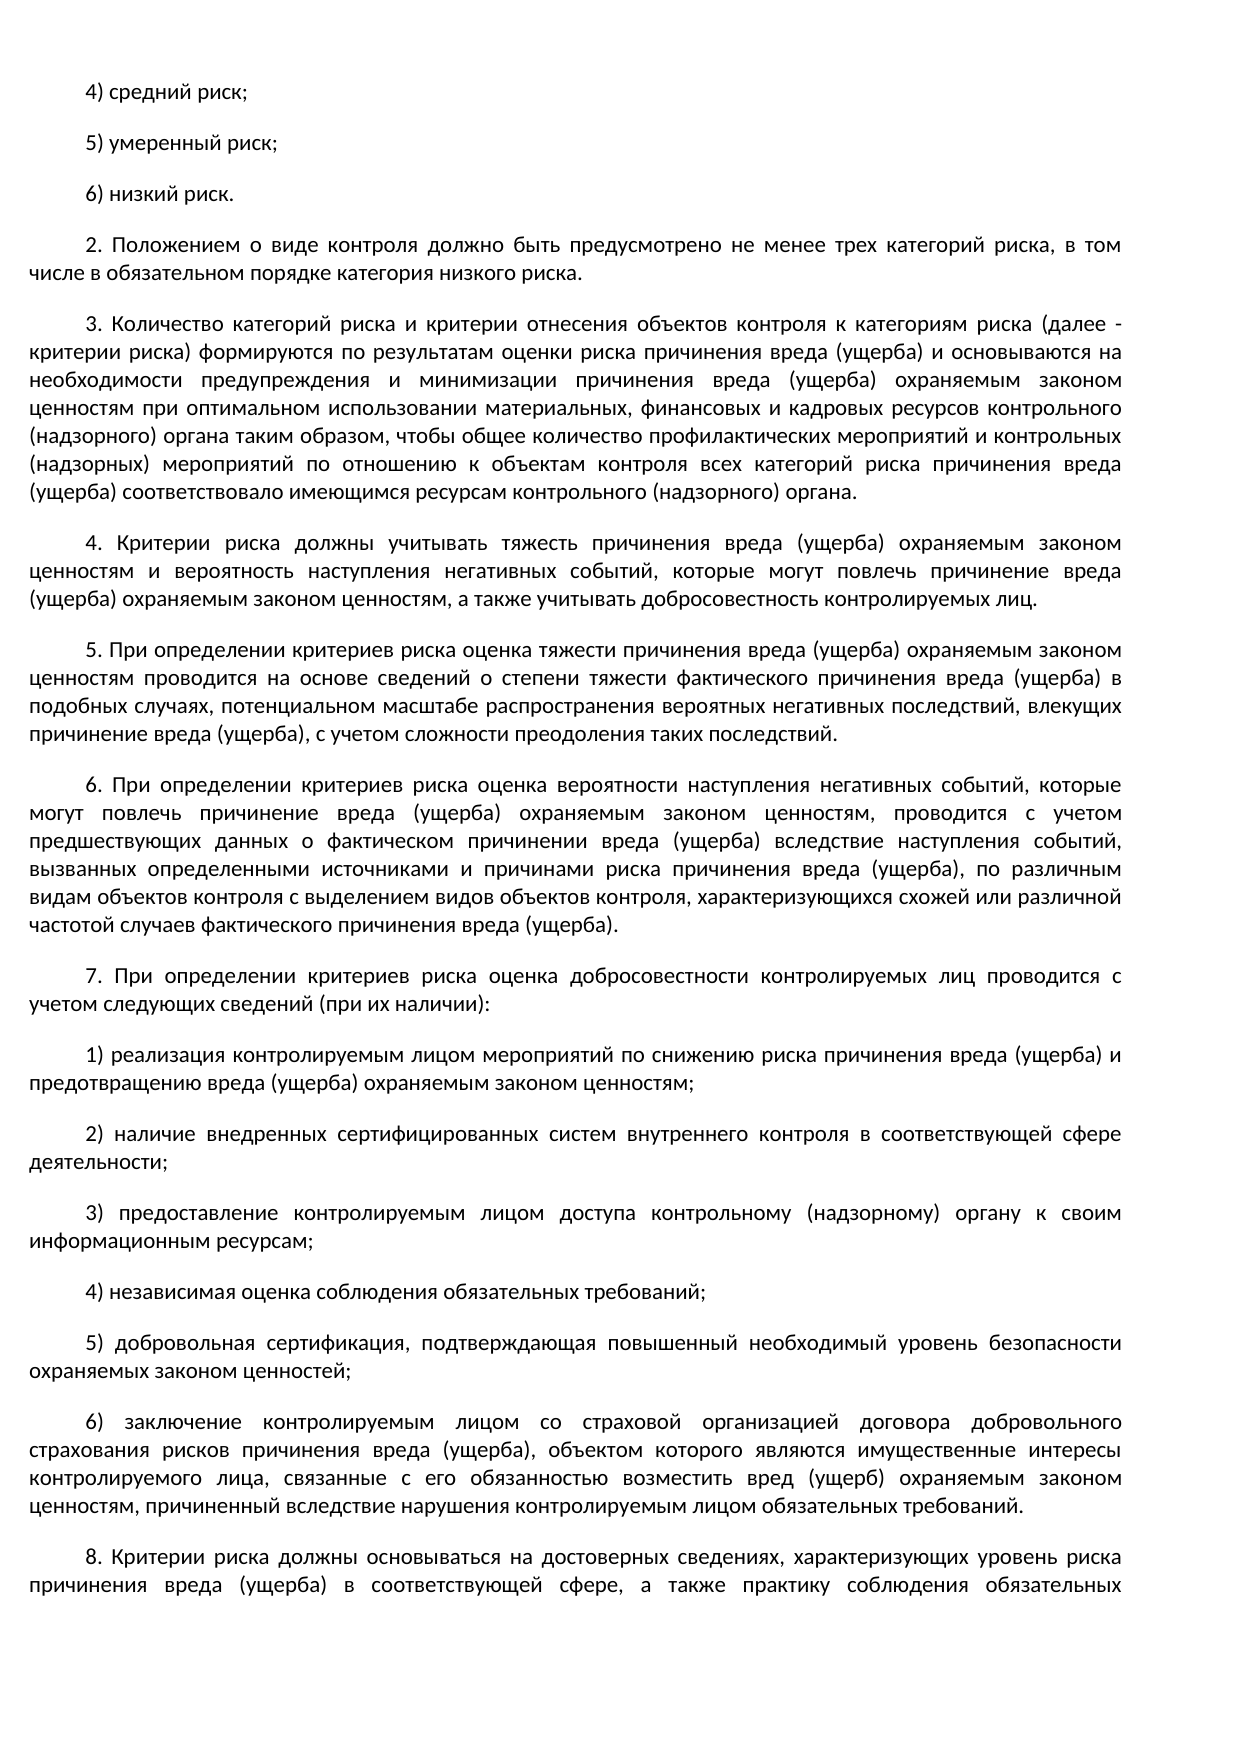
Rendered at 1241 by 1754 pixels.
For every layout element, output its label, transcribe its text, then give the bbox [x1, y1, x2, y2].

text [29, 1542, 1122, 1598]
text 3) предоставление контролируемым лицом доступа контрольному (надзорному) органу к своим информационным ресурсам; [29, 1198, 1122, 1254]
text 6. При определении критериев риска оценка вероятности наступления негативных событий, которые могут повлечь причинение вреда (ущерба) охраняемым законом ценностям, проводится с учетом предшествующих данных о фактическом причинении вреда (ущерба) вследствие наступления событий, вызванных определенными источниками и причинами риска причинения вреда (ущерба), по различным видам объектов контроля с выделением видов объектов контроля, характеризующихся схожей или различной частотой случаев фактического причинения вреда (ущерба). [29, 770, 1122, 938]
text 5) добровольная сертификация, подтверждающая повышенный необходимый уровень безопасности охраняемых законом ценностей; [29, 1328, 1122, 1384]
text 1) реализация контролируемым лицом мероприятий по снижению риска причинения вреда (ущерба) и предотвращению вреда (ущерба) охраняемым законом ценностям; [29, 1040, 1122, 1096]
text 5) умеренный риск; [29, 128, 1122, 156]
text 5. При определении критериев риска оценка тяжести причинения вреда (ущерба) охраняемым законом ценностям проводится на основе сведений о степени тяжести фактического причинения вреда (ущерба) в подобных случаях, потенциальном масштабе распространения вероятных негативных последствий, влекущих причинение вреда (ущерба), с учетом сложности преодоления таких последствий. [29, 635, 1122, 747]
text 3. Количество категорий риска и критерии отнесения объектов контроля к категориям риска (далее - критерии риска) формируются по результатам оценки риска причинения вреда (ущерба) и основываются на необходимости предупреждения и минимизации причинения вреда (ущерба) охраняемым законом ценностям при оптимальном использовании материальных, финансовых и кадровых ресурсов контрольного (надзорного) органа таким образом, чтобы общее количество профилактических мероприятий и контрольных (надзорных) мероприятий по отношению к объектам контроля всех категорий риска причинения вреда (ущерба) соответствовало имеющимся ресурсам контрольного (надзорного) органа. [29, 309, 1122, 505]
text 2) наличие внедренных сертифицированных систем внутреннего контроля в соответствующей сфере деятельности; [29, 1119, 1122, 1175]
text 6) заключение контролируемым лицом со страховой организацией договора добровольного страхования рисков причинения вреда (ущерба), объектом которого являются имущественные интересы контролируемого лица, связанные с его обязанностью возместить вред (ущерб) охраняемым законом ценностям, причиненный вследствие нарушения контролируемым лицом обязательных требований. [29, 1407, 1122, 1519]
text 7. При определении критериев риска оценка добросовестности контролируемых лиц проводится с учетом следующих сведений (при их наличии): [29, 961, 1122, 1017]
text 2. Положением о виде контроля должно быть предусмотрено не менее трех категорий риска, в том числе в обязательном порядке категория низкого риска. [29, 230, 1122, 286]
text 4) независимая оценка соблюдения обязательных требований; [29, 1277, 1122, 1305]
text 6) низкий риск. [29, 179, 1122, 207]
text 4. Критерии риска должны учитывать тяжесть причинения вреда (ущерба) охраняемым законом ценностям и вероятность наступления негативных событий, которые могут повлечь причинение вреда (ущерба) охраняемым законом ценностям, а также учитывать добросовестность контролируемых лиц. [29, 528, 1122, 612]
text 4) средний риск; [29, 77, 1122, 105]
